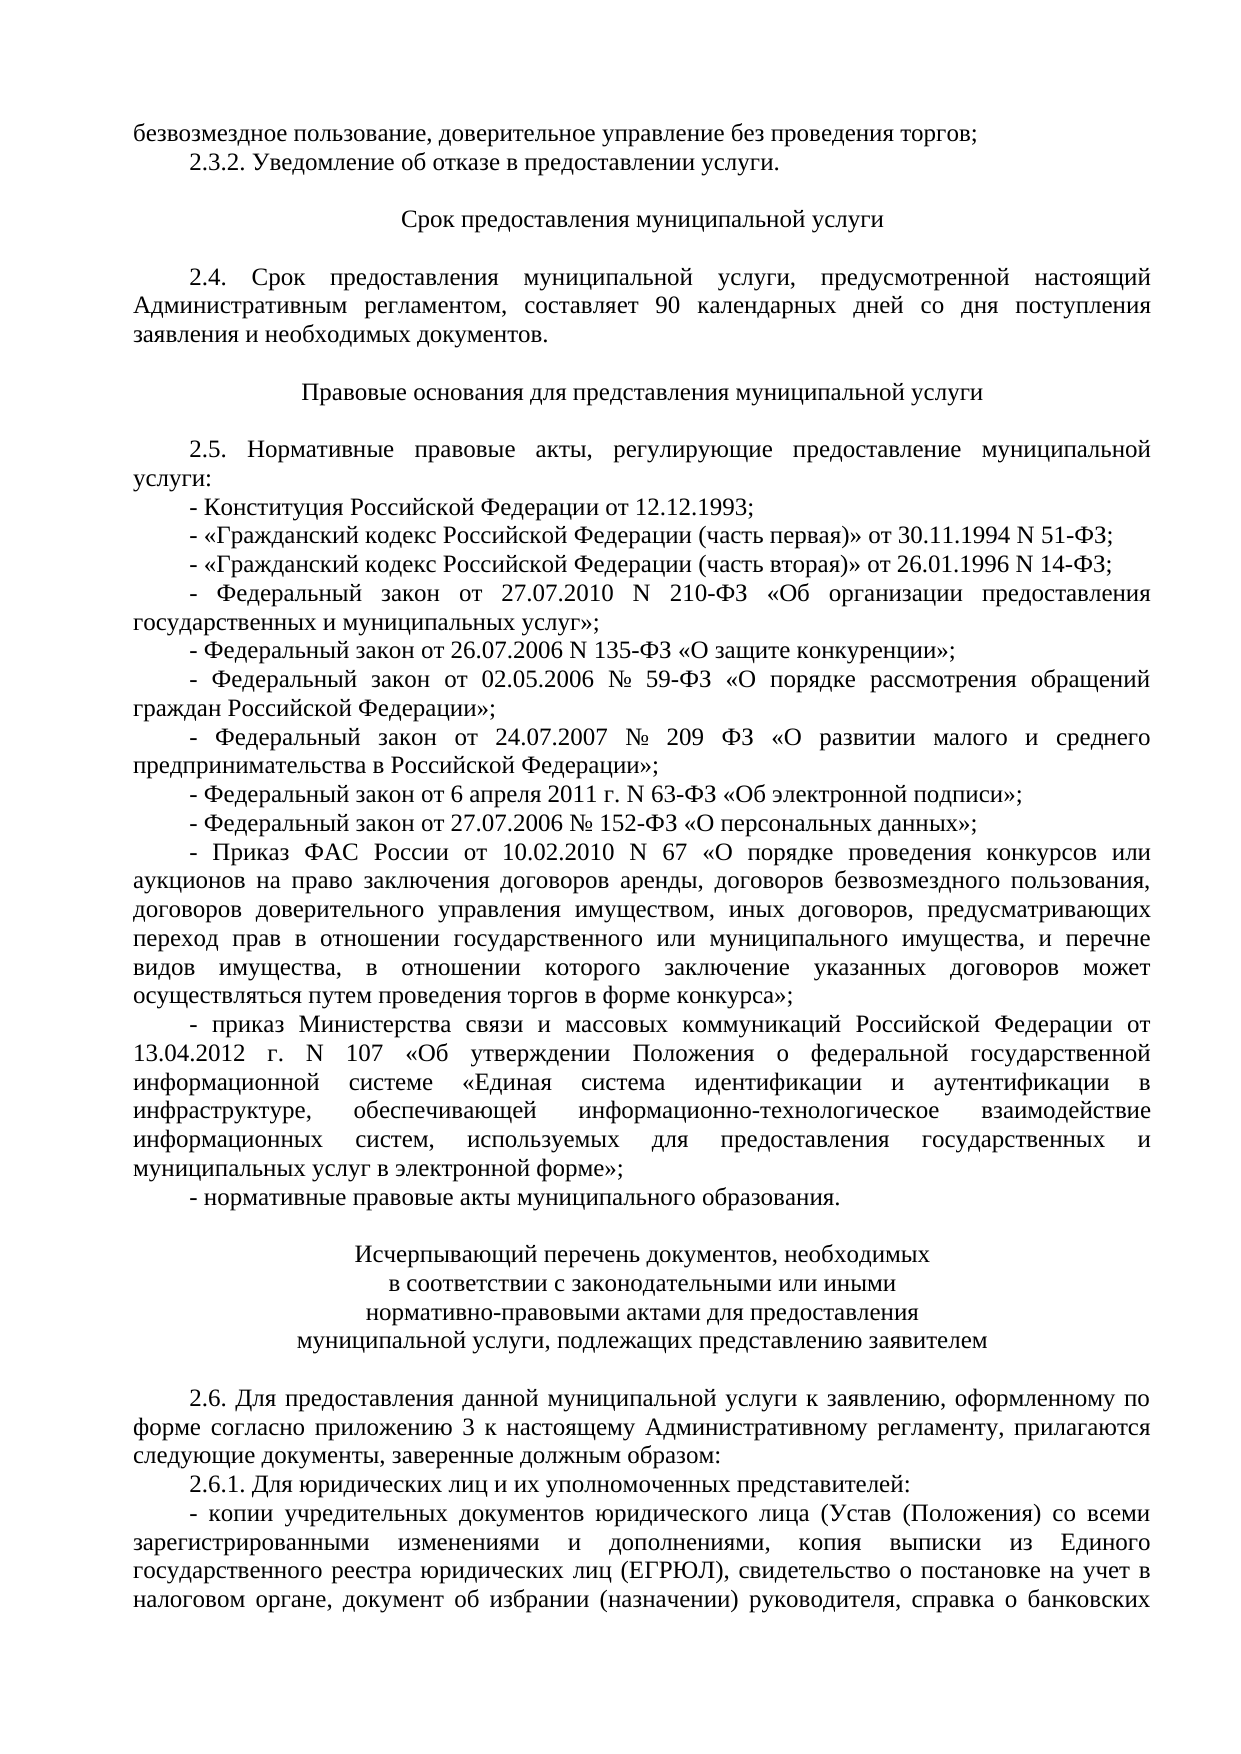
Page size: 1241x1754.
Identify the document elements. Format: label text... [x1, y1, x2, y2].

text 2.6. Для предоставления данной муниципальной услуги к заявлению, оформленному по форме согласно приложению 3 к настоящему Административному регламенту, прилагаются следующие документы, заверенные должным образом: [133, 1383, 1152, 1469]
text Исчерпывающий перечень документов, необходимых [133, 1239, 1152, 1268]
text - Федеральный закон от 27.07.2010 N 210-ФЗ «Об организации предоставления государственных и муниципальных услуг»; [133, 578, 1152, 636]
text - нормативные правовые акты муниципального образования. [133, 1182, 1152, 1211]
text - Приказ ФАС России от 10.02.2010 N 67 «О порядке проведения конкурсов или аукционов на право заключения договоров аренды, договоров безвозмездного пользования, договоров доверительного управления имуществом, иных договоров, предусматривающих переход прав в отношении государственного или муниципального имущества, и перечне видов имущества, в отношении которого заключение указанных договоров может осуществляться путем проведения торгов в форме конкурса»; [133, 837, 1152, 1009]
text Срок предоставления муниципальной услуги [133, 204, 1152, 233]
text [133, 118, 1152, 147]
text - «Гражданский кодекс Российской Федерации (часть вторая)» от 26.01.1996 N 14-ФЗ; [133, 549, 1152, 578]
text - Федеральный закон от 6 апреля 2011 г. N 63-ФЗ «Об электронной подписи»; [133, 779, 1152, 808]
text 2.3.2. Уведомление об отказе в предоставлении услуги. [133, 147, 1152, 176]
text - «Гражданский кодекс Российской Федерации (часть первая)» от 30.11.1994 N 51-ФЗ; [133, 521, 1152, 549]
text - Федеральный закон от 02.05.2006 № 59-ФЗ «О порядке рассмотрения обращений граждан Российской Федерации»; [133, 664, 1152, 722]
text 2.6.1. Для юридических лиц и их уполномоченных представителей: [133, 1469, 1152, 1498]
text - Федеральный закон от 24.07.2007 № 209 ФЗ «О развитии малого и среднего предпринимательства в Российской Федерации»; [133, 722, 1152, 779]
text - Конституция Российской Федерации от 12.12.1993; [133, 492, 1152, 521]
text нормативно-правовыми актами для предоставления [133, 1297, 1152, 1326]
text - приказ Министерства связи и массовых коммуникаций Российской Федерации от 13.04.2012 г. N 107 «Об утверждении Положения о федеральной государственной информационной системе «Единая система идентификации и аутентификации в инфраструктуре, обеспечивающей информационно-технологическое взаимодействие информационных систем, используемых для предоставления государственных и муниципальных услуг в электронной форме»; [133, 1009, 1152, 1182]
text муниципальной услуги, подлежащих представлению заявителем [133, 1326, 1152, 1354]
text - Федеральный закон от 27.07.2006 № 152-ФЗ «О персональных данных»; [133, 808, 1152, 837]
text 2.4. Срок предоставления муниципальной услуги, предусмотренной настоящий Административным регламентом, составляет 90 календарных дней со дня поступления заявления и необходимых документов. [133, 262, 1152, 348]
text 2.5. Нормативные правовые акты, регулирующие предоставление муниципальной услуги: [133, 434, 1152, 492]
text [133, 1498, 1152, 1613]
text - Федеральный закон от 26.07.2006 N 135-ФЗ «О защите конкуренции»; [133, 636, 1152, 664]
text Правовые основания для представления муниципальной услуги [133, 377, 1152, 406]
text в соответствии с законодательными или иными [133, 1268, 1152, 1297]
